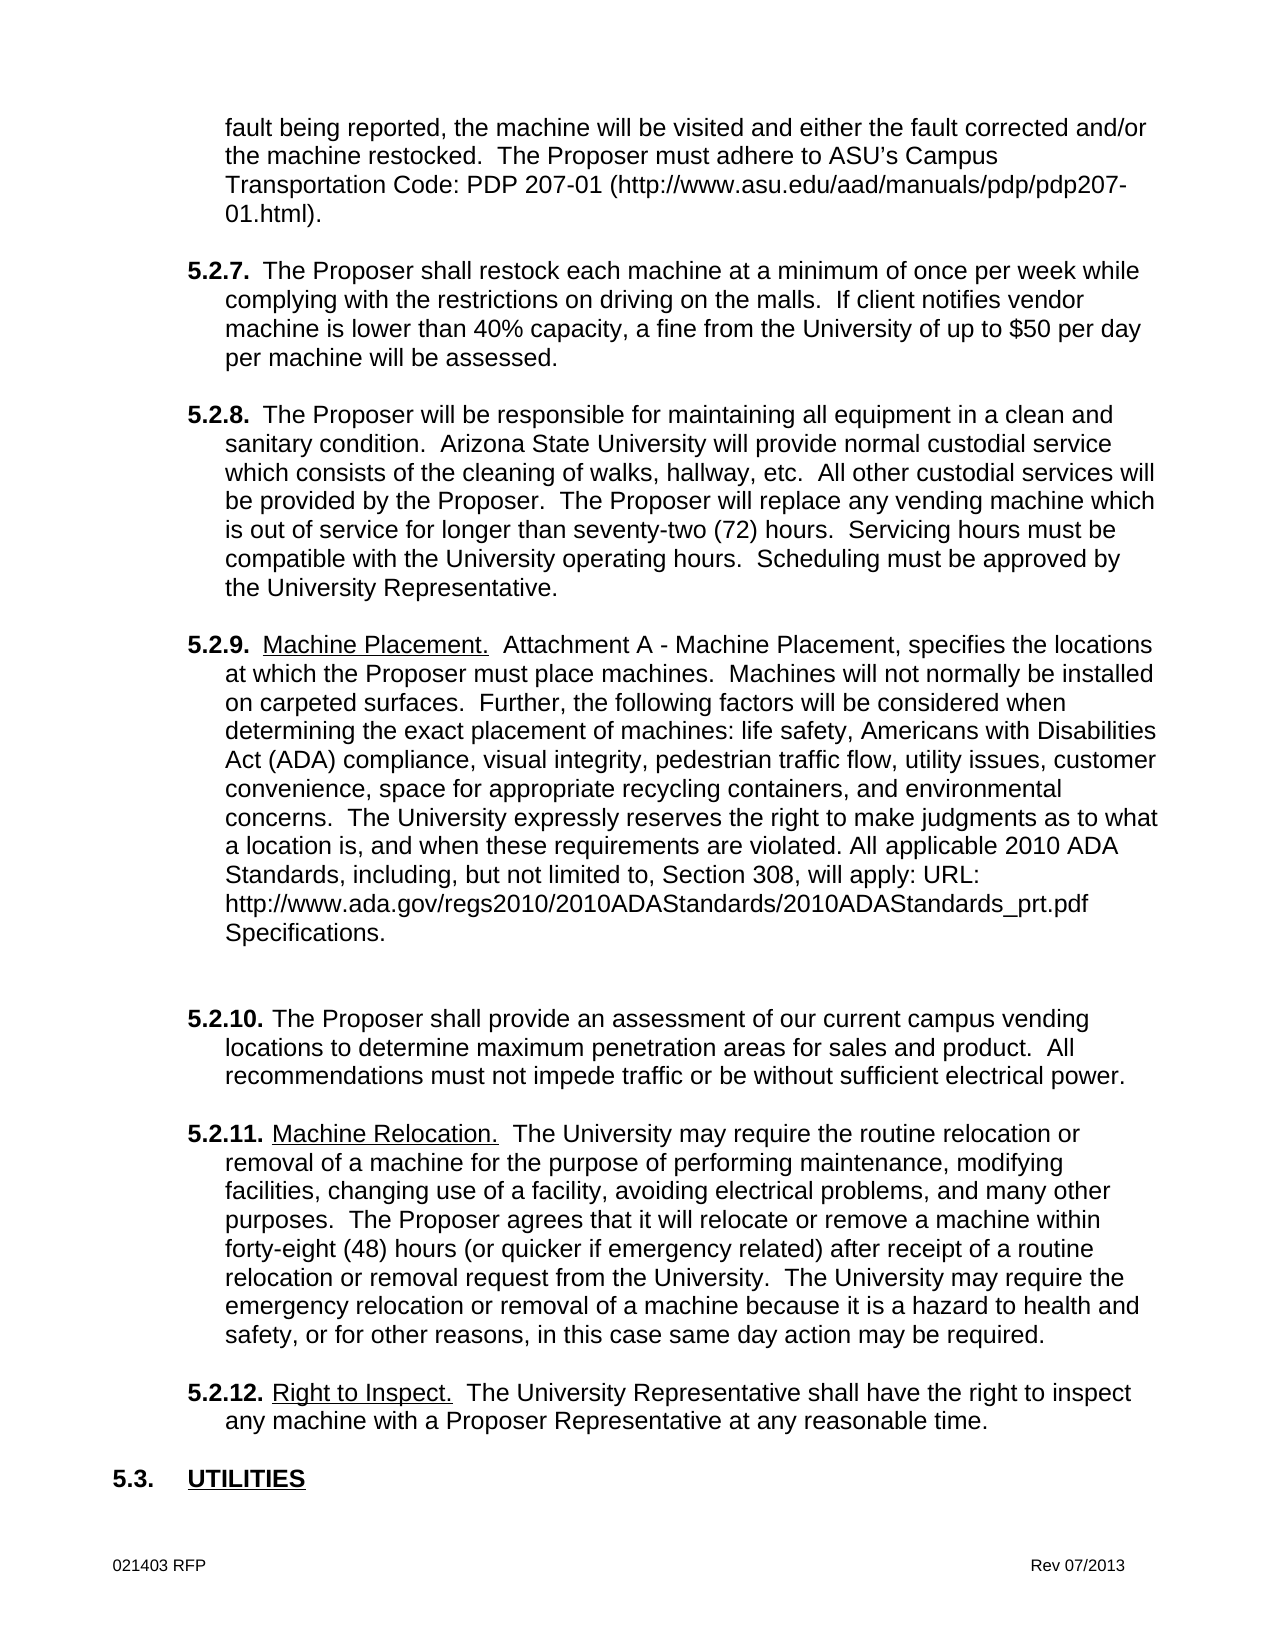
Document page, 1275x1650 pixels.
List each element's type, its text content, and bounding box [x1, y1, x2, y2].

list The Proposer shall restock each machine at a minimum of once per week while complying with the restrictions on driving on the malls. If client notifies vendor machine is lower than 40% capacity, a fine from the University of up to $50 per day per machine will be assessed. [187, 256, 1162, 371]
list Right to Inspect. The University Representative shall have the right to inspect any machine with a Proposer Representative at any reasonable time. [187, 1377, 1162, 1435]
list The Proposer will be responsible for maintaining all equipment in a clean and sanitary condition. Arizona State University will provide normal custodial service which consists of the cleaning of walks, hallway, etc. All other custodial services will be provided by the Proposer. The Proposer will replace any vending machine which is out of service for longer than seventy-two (72) hours. Servicing hours must be compatible with the University operating hours. Scheduling must be approved by the University Representative. [187, 400, 1162, 601]
list UTILITIES [112, 1464, 1162, 1492]
list Machine Placement. Attachment A - Machine Placement, specifies the locations at which the Proposer must place machines. Machines will not normally be installed on carpeted surfaces. Further, the following factors will be considered when determining the exact placement of machines: life safety, Americans with Disabilities Act (ADA) compliance, visual integrity, pedestrian traffic flow, utility issues, customer convenience, space for appropriate recycling containers, and environmental concerns. The University expressly reserves the right to make judgments as to what a location is, and when these requirements are violated. All applicable 2010 ADA Standards, including, but not limited to, Section 308, will apply: URL: http://www.ada.gov/regs2010/2010ADAStandards/2010ADAStandards_prt.pdf Specifications. [187, 630, 1162, 946]
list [187, 112, 1162, 227]
list Machine Relocation. The University may require the routine relocation or removal of a machine for the purpose of performing maintenance, modifying facilities, changing use of a facility, avoiding electrical problems, and many other purposes. The Proposer agrees that it will relocate or remove a machine within forty-eight (48) hours (or quicker if emergency related) after receipt of a routine relocation or removal request from the University. The University may require the emergency relocation or removal of a machine because it is a hazard to health and safety, or for other reasons, in this case same day action may be required. [187, 1119, 1162, 1349]
list The Proposer shall provide an assessment of our current campus vending locations to determine maximum penetration areas for sales and product. All recommendations must not impede traffic or be without sufficient electrical power. [187, 1004, 1162, 1090]
